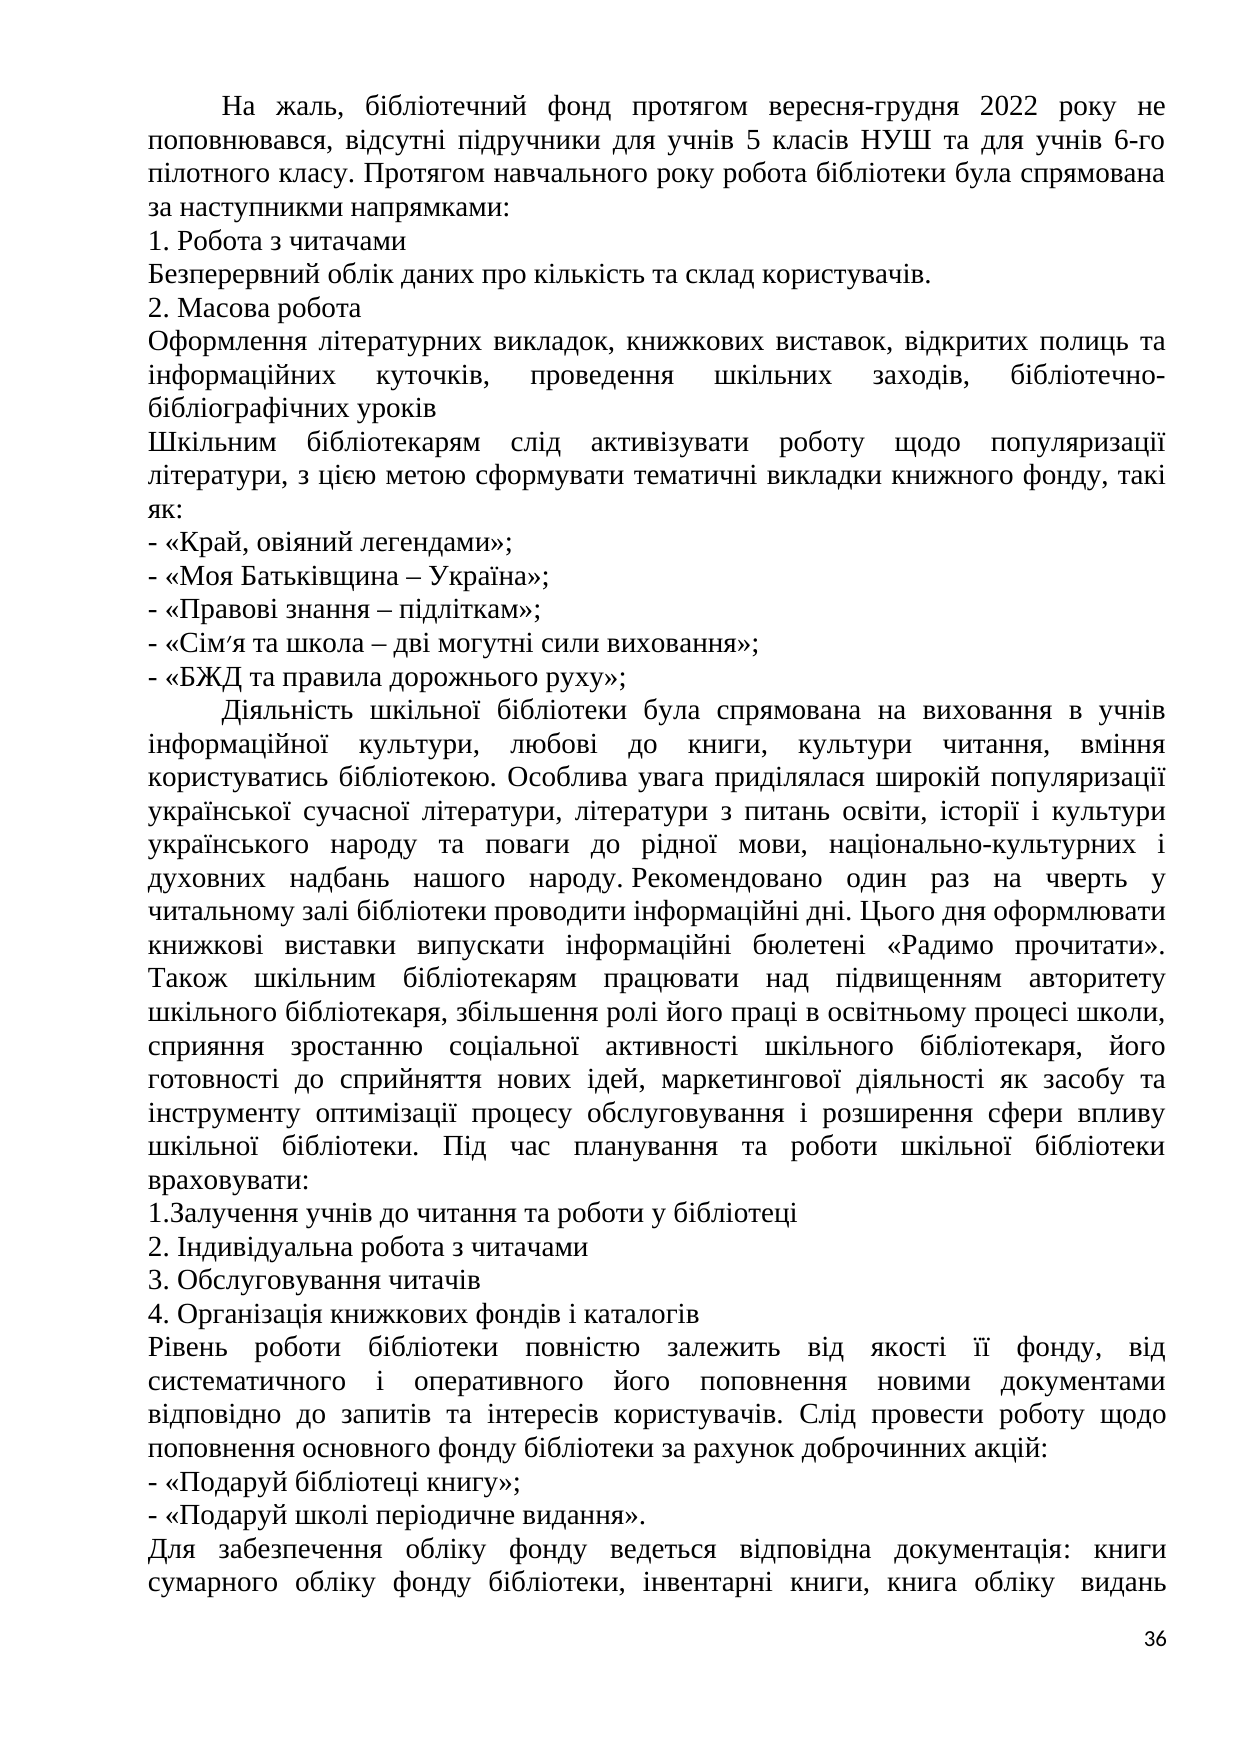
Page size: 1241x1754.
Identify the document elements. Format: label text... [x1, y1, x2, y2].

text - «Край, овіяний легендами»; [148, 524, 1167, 558]
text 1.Залучення учнів до читання та роботи у бібліотеці [148, 1195, 1167, 1229]
text 2. Індивідуальна робота з читачами [148, 1229, 1167, 1262]
text Рівень роботи бібліотеки повністю залежить від якості її фонду, від систематичного і оперативного його поповнення новими документами відповідно до запитів та інтересів користувачів. Слід провести роботу щодо поповнення основного фонду бібліотеки за рахунок доброчинних акцій: [148, 1329, 1167, 1464]
text На жаль, бібліотечний фонд протягом вересня-грудня 2022 року не поповнювався, відсутні підручники для учнів 5 класів НУШ та для учнів 6-го пілотного класу. Протягом навчального року робота бібліотеки була спрямована за наступникми напрямками: [148, 88, 1167, 223]
text - «Подаруй школі періодичне видання». [148, 1497, 1167, 1531]
text - «Правові знання – підліткам»; [148, 592, 1167, 625]
text 1. Робота з читачами [148, 223, 1167, 256]
text - «Моя Батьківщина – Україна»; [148, 558, 1167, 592]
text 4. Організація книжкових фондів і каталогів [148, 1296, 1167, 1329]
text Шкільним бібліотекарям слід активізувати роботу щодо популяризації літератури, з цією метою сформувати тематичні викладки книжного фонду, такі як: [148, 424, 1167, 524]
text Діяльність шкільної бібліотеки була спрямована на виховання в учнів інформаційної культури, любові до книги, культури читання, вміння користуватись бібліотекою. Особлива увага приділялася широкій популяризації української сучасної літератури, літератури з питань освіти, історії і культури українського народу та поваги до рідної мови, національно-культурних і духовних надбань нашого народу. Рекомендовано один раз на чверть у читальному залі бібліотеки проводити інформаційні дні. Цього дня оформлювати книжкові виставки випускати інформаційні бюлетені «Радимо прочитати». Також шкільним бібліотекарям працювати над підвищенням авторитету шкільного бібліотекаря, збільшення ролі його праці в освітньому процесі школи, сприяння зростанню соціальної активності шкільного бібліотекаря, його готовності до сприйняття нових ідей, маркетингової діяльності як засобу та інструменту оптимізації процесу обслуговування і розширення сфери впливу шкільної бібліотеки. Під час планування та роботи шкільної бібліотеки враховувати: [148, 692, 1167, 1195]
text 3. Обслуговування читачів [148, 1262, 1167, 1296]
text Оформлення літературних викладок, книжкових виставок, відкритих полиць та інформаційних куточків, проведення шкільних заходів, бібліотечно-бібліографічних уроків [148, 323, 1167, 424]
text - «БЖД та правила дорожнього руху»; [148, 659, 1167, 692]
text - «Подаруй бібліотеці книгу»; [148, 1464, 1167, 1497]
text - «Сім׳я та школа – дві могутні сили виховання»; [148, 625, 1167, 659]
text 2. Масова робота [148, 290, 1167, 323]
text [148, 1531, 1167, 1598]
text Безперервний облік даних про кількість та склад користувачів. [148, 256, 1167, 290]
